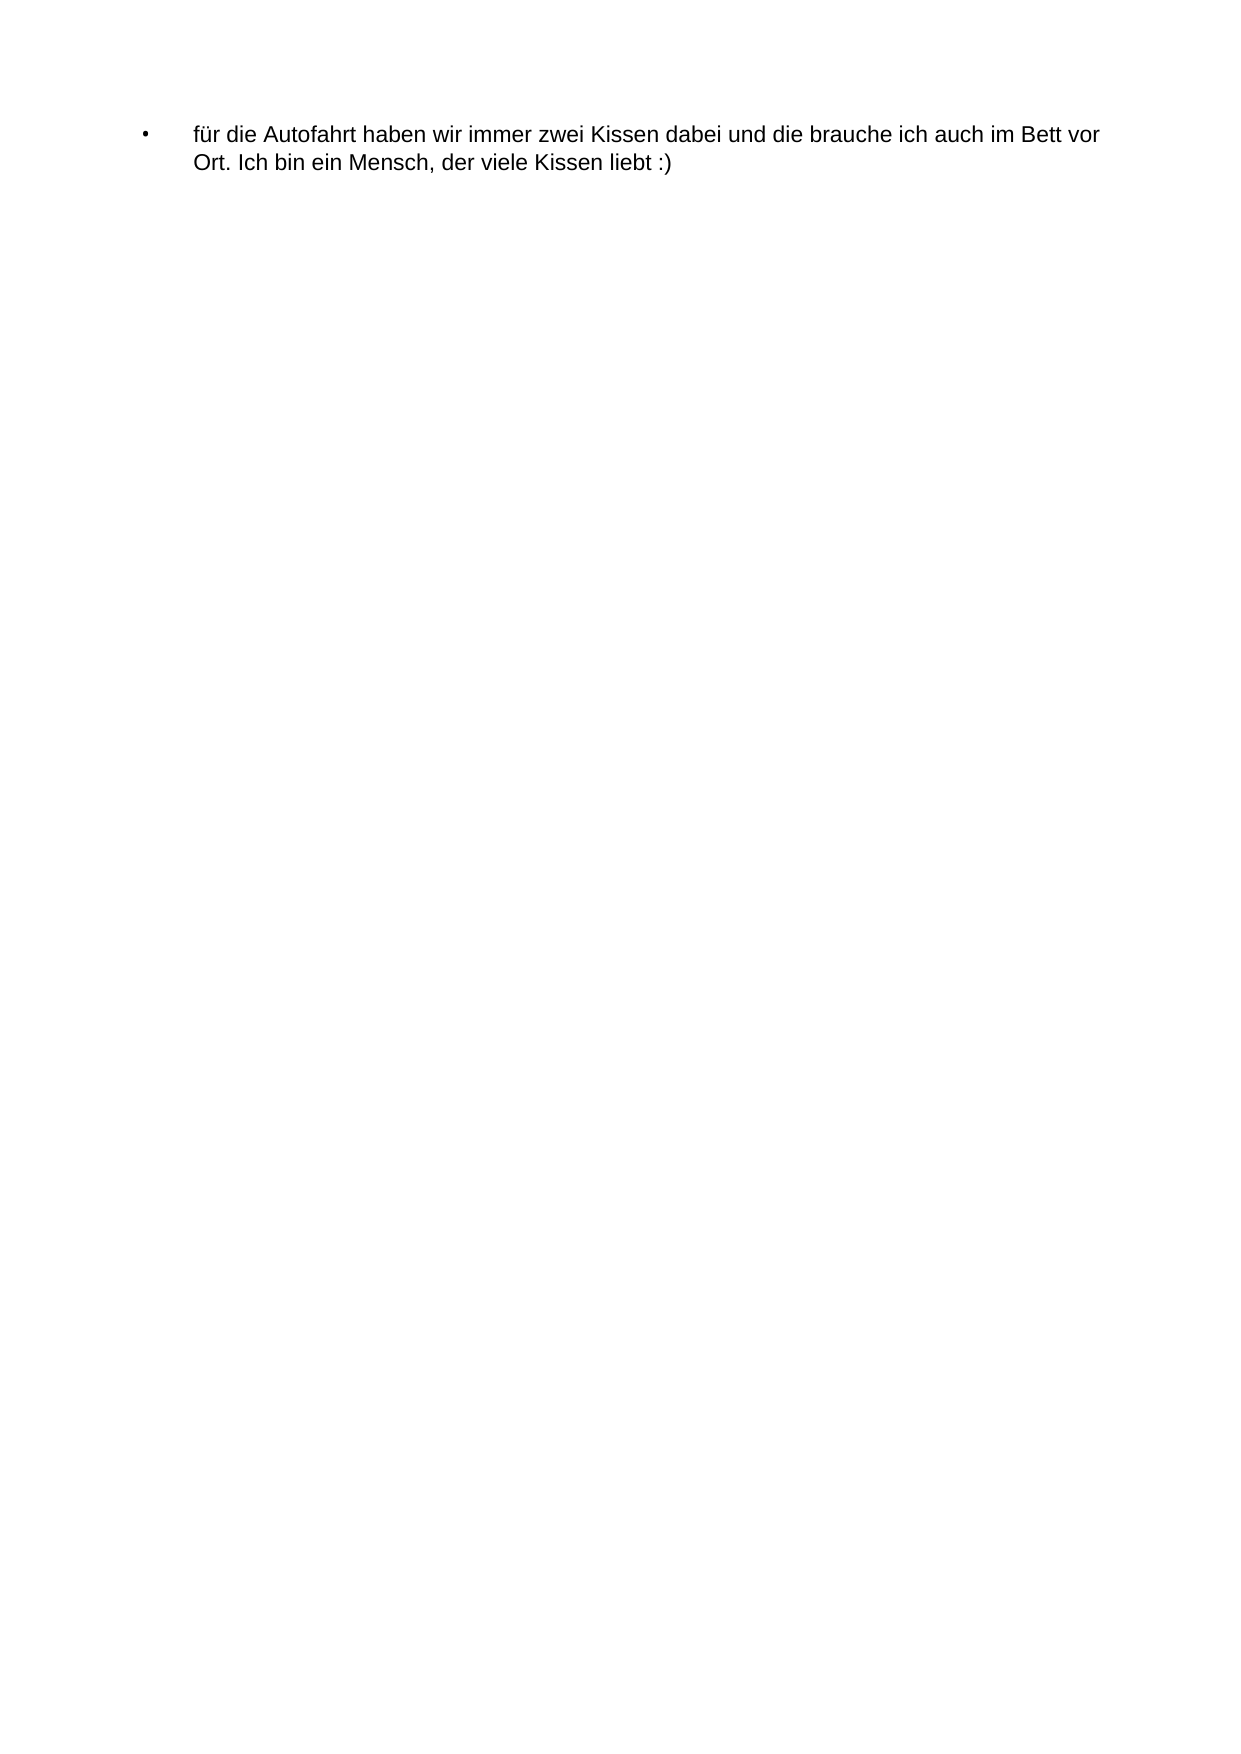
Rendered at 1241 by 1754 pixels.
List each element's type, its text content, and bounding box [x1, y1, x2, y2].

list für die Autofahrt haben wir immer zwei Kissen dabei und die brauche ich auch im Bett vor Ort. Ich bin ein Mensch, der viele Kissen liebt :) [141, 118, 1122, 176]
